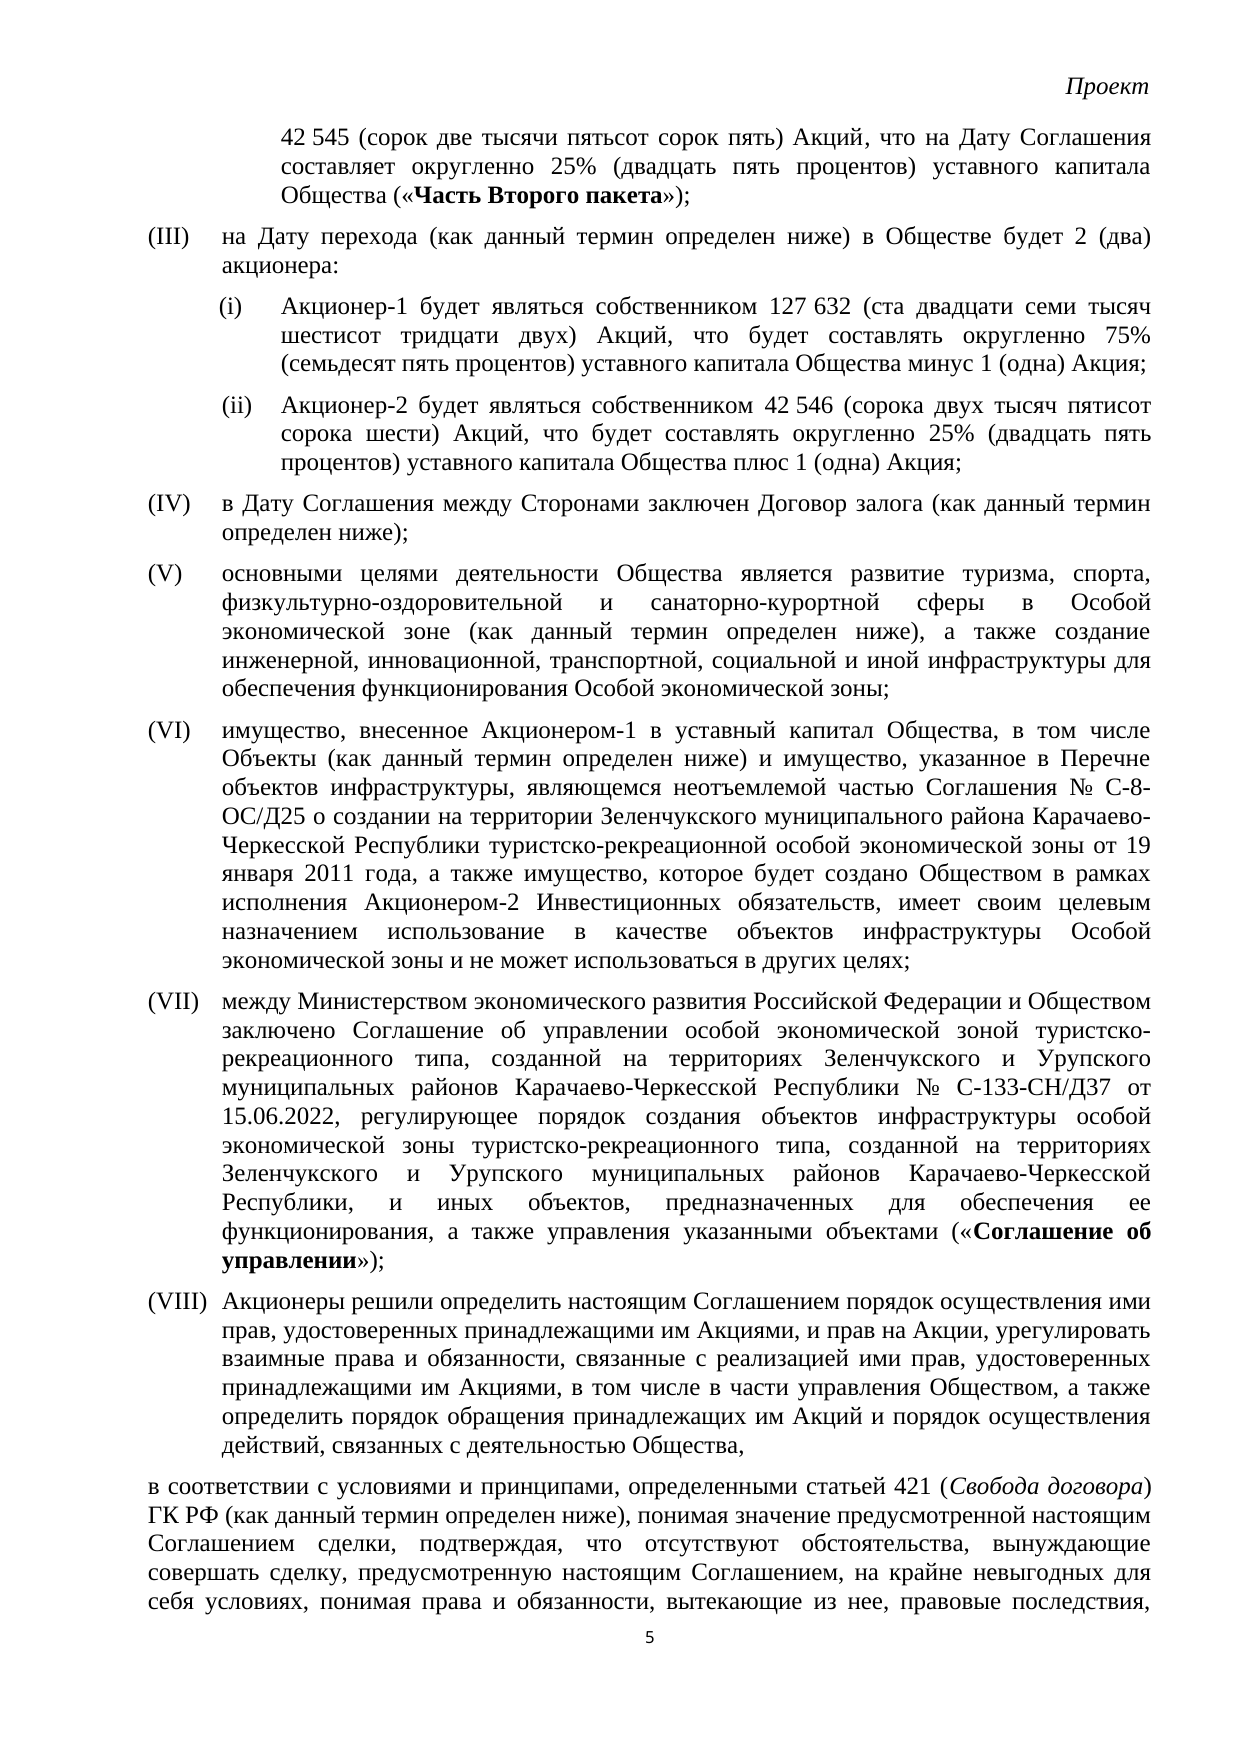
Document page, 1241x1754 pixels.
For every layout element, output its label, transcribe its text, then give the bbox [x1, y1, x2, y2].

list основными целями деятельности Общества является развитие туризма, спорта, физкультурно-оздоровительной и санаторно-курортной сферы в Особой экономической зоне (как данный термин определен ниже), а также создание инженерной, инновационной, транспортной, социальной и иной инфраструктуры для обеспечения функционирования Особой экономической зоны; [148, 558, 1152, 702]
list между Министерством экономического развития Российской Федерации и Обществом заключено Соглашение об управлении особой экономической зоной туристско-рекреационного типа, созданной на территориях Зеленчукского и Урупского муниципальных районов Карачаево-Черкесской Республики № С-133-СН/Д37 от 15.06.2022, регулирующее порядок создания объектов инфраструктуры особой экономической зоны туристско-рекреационного типа, созданной на территориях Зеленчукского и Урупского муниципальных районов Карачаево-Черкесской Республики, и иных объектов, предназначенных для обеспечения ее функционирования, а также управления указанными объектами («Соглашение об управлении»); [148, 986, 1152, 1273]
list в Дату Соглашения между Сторонами заключен Договор залога (как данный термин определен ниже); [148, 488, 1152, 546]
list Акционеры решили определить настоящим Соглашением порядок осуществления ими прав, удостоверенных принадлежащими им Акциями, и прав на Акции, урегулировать взаимные права и обязанности, связанные с реализацией ими прав, удостоверенных принадлежащими им Акциями, в том числе в части управления Обществом, а также определить порядок обращения принадлежащих им Акций и порядок осуществления действий, связанных с деятельностью Общества, [148, 1286, 1152, 1458]
list имущество, внесенное Акционером-1 в уставный капитал Общества, в том числе Объекты (как данный термин определен ниже) и имущество, указанное в Перечне объектов инфраструктуры, являющемся неотъемлемой частью Соглашения № С-8-ОС/Д25 о создании на территории Зеленчукского муниципального района Карачаево-Черкесской Республики туристско-рекреационной особой экономической зоны от 19 января 2011 года, а также имущество, которое будет создано Обществом в рамках исполнения Акционером-2 Инвестиционных обязательств, имеет своим целевым назначением использование в качестве объектов инфраструктуры Особой экономической зоны и не может использоваться в других целях; [148, 715, 1152, 973]
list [148, 1471, 1152, 1615]
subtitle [222, 122, 1152, 208]
subtitle Акционер-1 будет являться собственником 127 632 (ста двадцати семи тысяч шестисот тридцати двух) Акций, что будет составлять округленно 75% (семьдесят пять процентов) уставного капитала Общества минус 1 (одна) Акция; [218, 291, 1152, 377]
subtitle Акционер-2 будет являться собственником 42 546 (сорока двух тысяч пятисот сорока шести) Акций, что будет составлять округленно 25% (двадцать пять процентов) уставного капитала Общества плюс 1 (одна) Акция; [222, 390, 1152, 476]
list на Дату перехода (как данный термин определен ниже) в Обществе будет 2 (два) акционера: [148, 221, 1152, 278]
